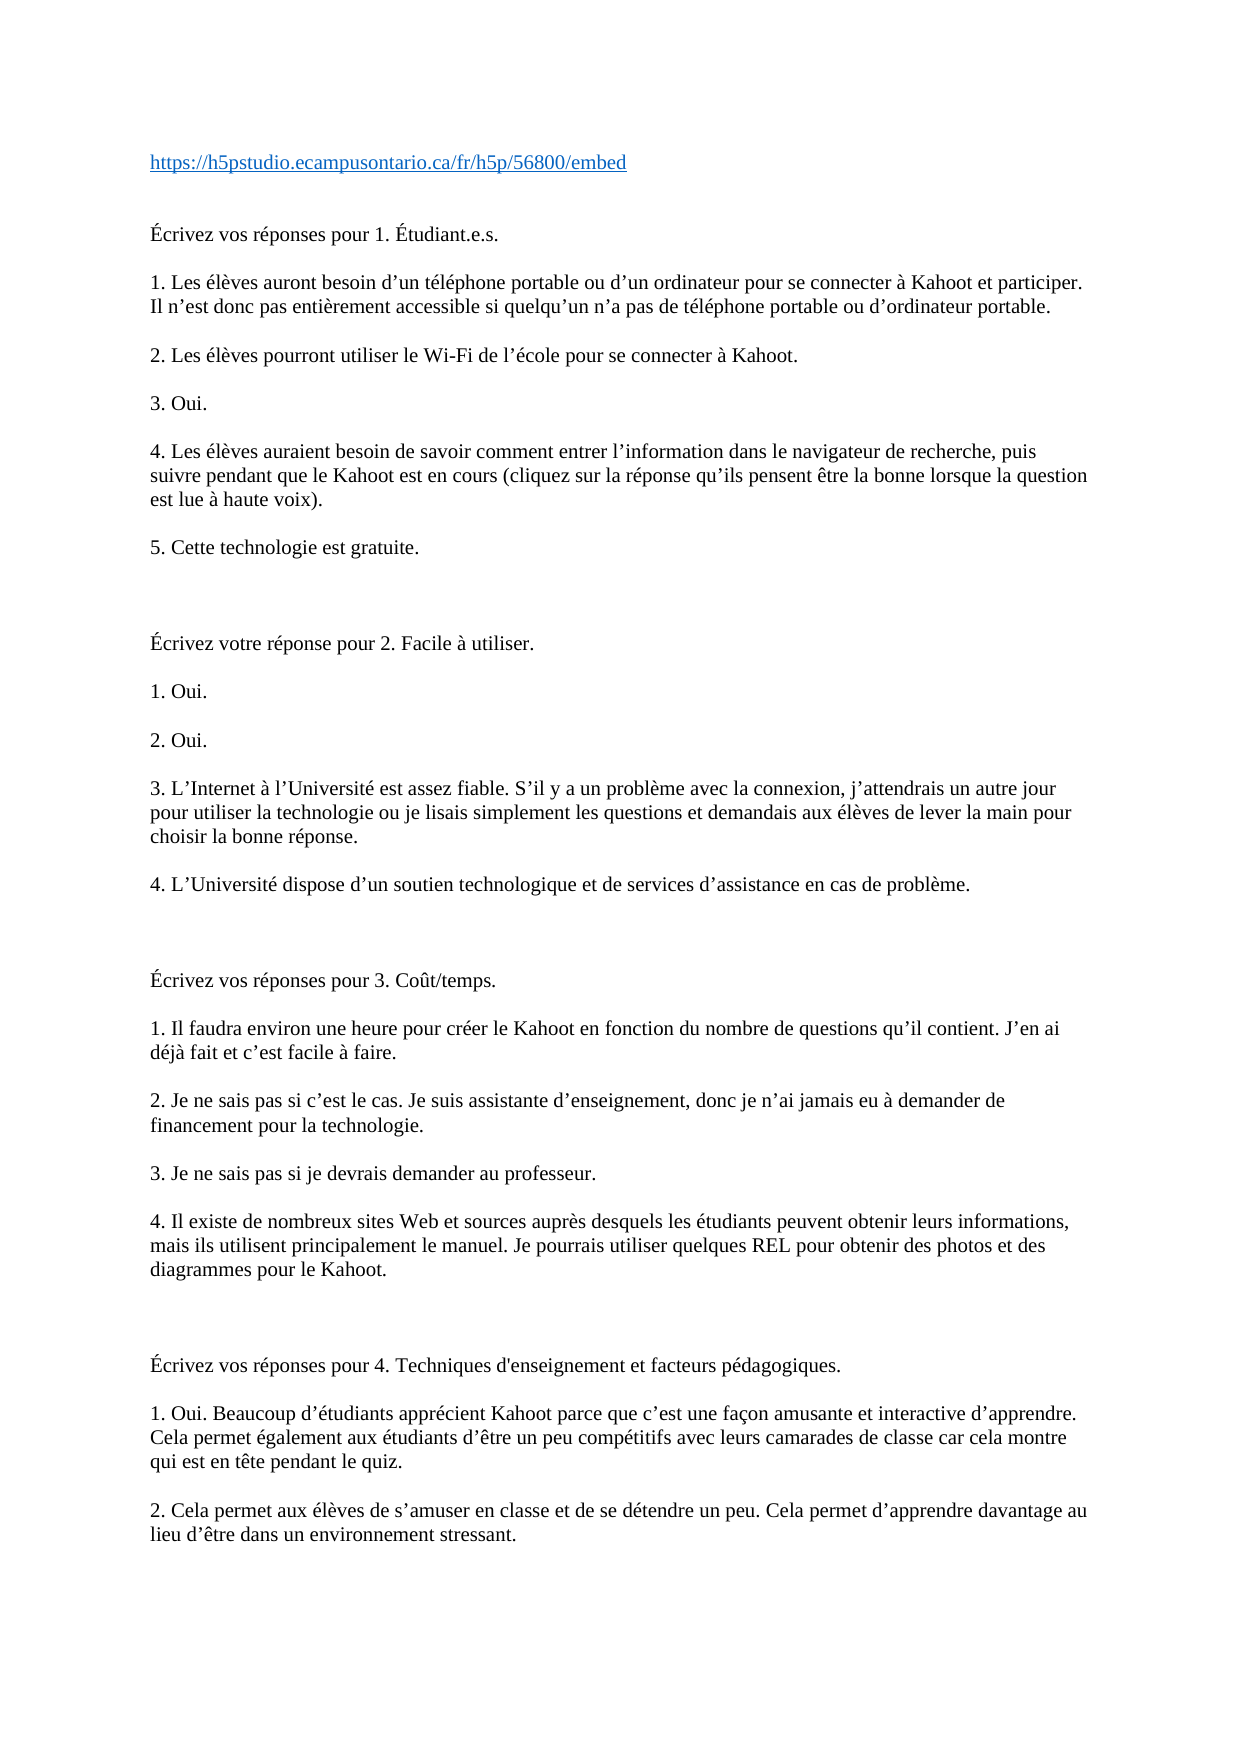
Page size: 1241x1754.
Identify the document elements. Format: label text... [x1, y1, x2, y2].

text 3. L’Internet à l’Université est assez fiable. S’il y a un problème avec la connexion, j’attendrais un autre jour pour utiliser la technologie ou je lisais simplement les questions et demandais aux élèves de lever la main pour choisir la bonne réponse. [150, 776, 1090, 848]
text Écrivez vos réponses pour 1. Étudiant.e.s. [150, 174, 1090, 270]
text Écrivez votre réponse pour 2. Facile à utiliser. [150, 583, 1090, 679]
text 1. Il faudra environ une heure pour créer le Kahoot en fonction du nombre de questions qu’il contient. J’en ai déjà fait et c’est facile à faire. [150, 1016, 1090, 1064]
text 2. Cela permet aux élèves de s’amuser en classe et de se détendre un peu. Cela permet d’apprendre davantage au lieu d’être dans un environnement stressant. [150, 1497, 1090, 1570]
text 4. Il existe de nombreux sites Web et sources auprès desquels les étudiants peuvent obtenir leurs informations, mais ils utilisent principalement le manuel. Je pourrais utiliser quelques REL pour obtenir des photos et des diagrammes pour le Kahoot. [150, 1209, 1090, 1305]
text 1. Oui. [150, 679, 1090, 703]
text 5. Cette technologie est gratuite. [150, 535, 1090, 583]
text 3. Oui. [150, 391, 1090, 415]
text 1. Les élèves auront besoin d’un téléphone portable ou d’un ordinateur pour se connecter à Kahoot et participer. Il n’est donc pas entièrement accessible si quelqu’un n’a pas de téléphone portable ou d’ordinateur portable. [150, 270, 1090, 318]
text 2. Les élèves pourront utiliser le Wi-Fi de l’école pour se connecter à Kahoot. [150, 342, 1090, 367]
text 3. Je ne sais pas si je devrais demander au professeur. [150, 1161, 1090, 1185]
text 2. Je ne sais pas si c’est le cas. Je suis assistante d’enseignement, donc je n’ai jamais eu à demander de financement pour la technologie. [150, 1088, 1090, 1137]
text Écrivez vos réponses pour 3. Coût/temps. [150, 920, 1090, 1016]
text 4. L’Université dispose d’un soutien technologique et de services d’assistance en cas de problème. [150, 872, 1090, 920]
text 1. Oui. Beaucoup d’étudiants apprécient Kahoot parce que c’est une façon amusante et interactive d’apprendre. Cela permet également aux étudiants d’être un peu compétitifs avec leurs camarades de classe car cela montre qui est en tête pendant le quiz. [150, 1401, 1090, 1473]
text 4. Les élèves auraient besoin de savoir comment entrer l’information dans le navigateur de recherche, puis suivre pendant que le Kahoot est en cours (cliquez sur la réponse qu’ils pensent être la bonne lorsque la question est lue à haute voix). [150, 439, 1090, 511]
text Écrivez vos réponses pour 4. Techniques d'enseignement et facteurs pédagogiques. [150, 1305, 1090, 1401]
text 2. Oui. [150, 727, 1090, 752]
text https://h5pstudio.ecampusontario.ca/fr/h5p/56800/embed [150, 150, 1090, 174]
